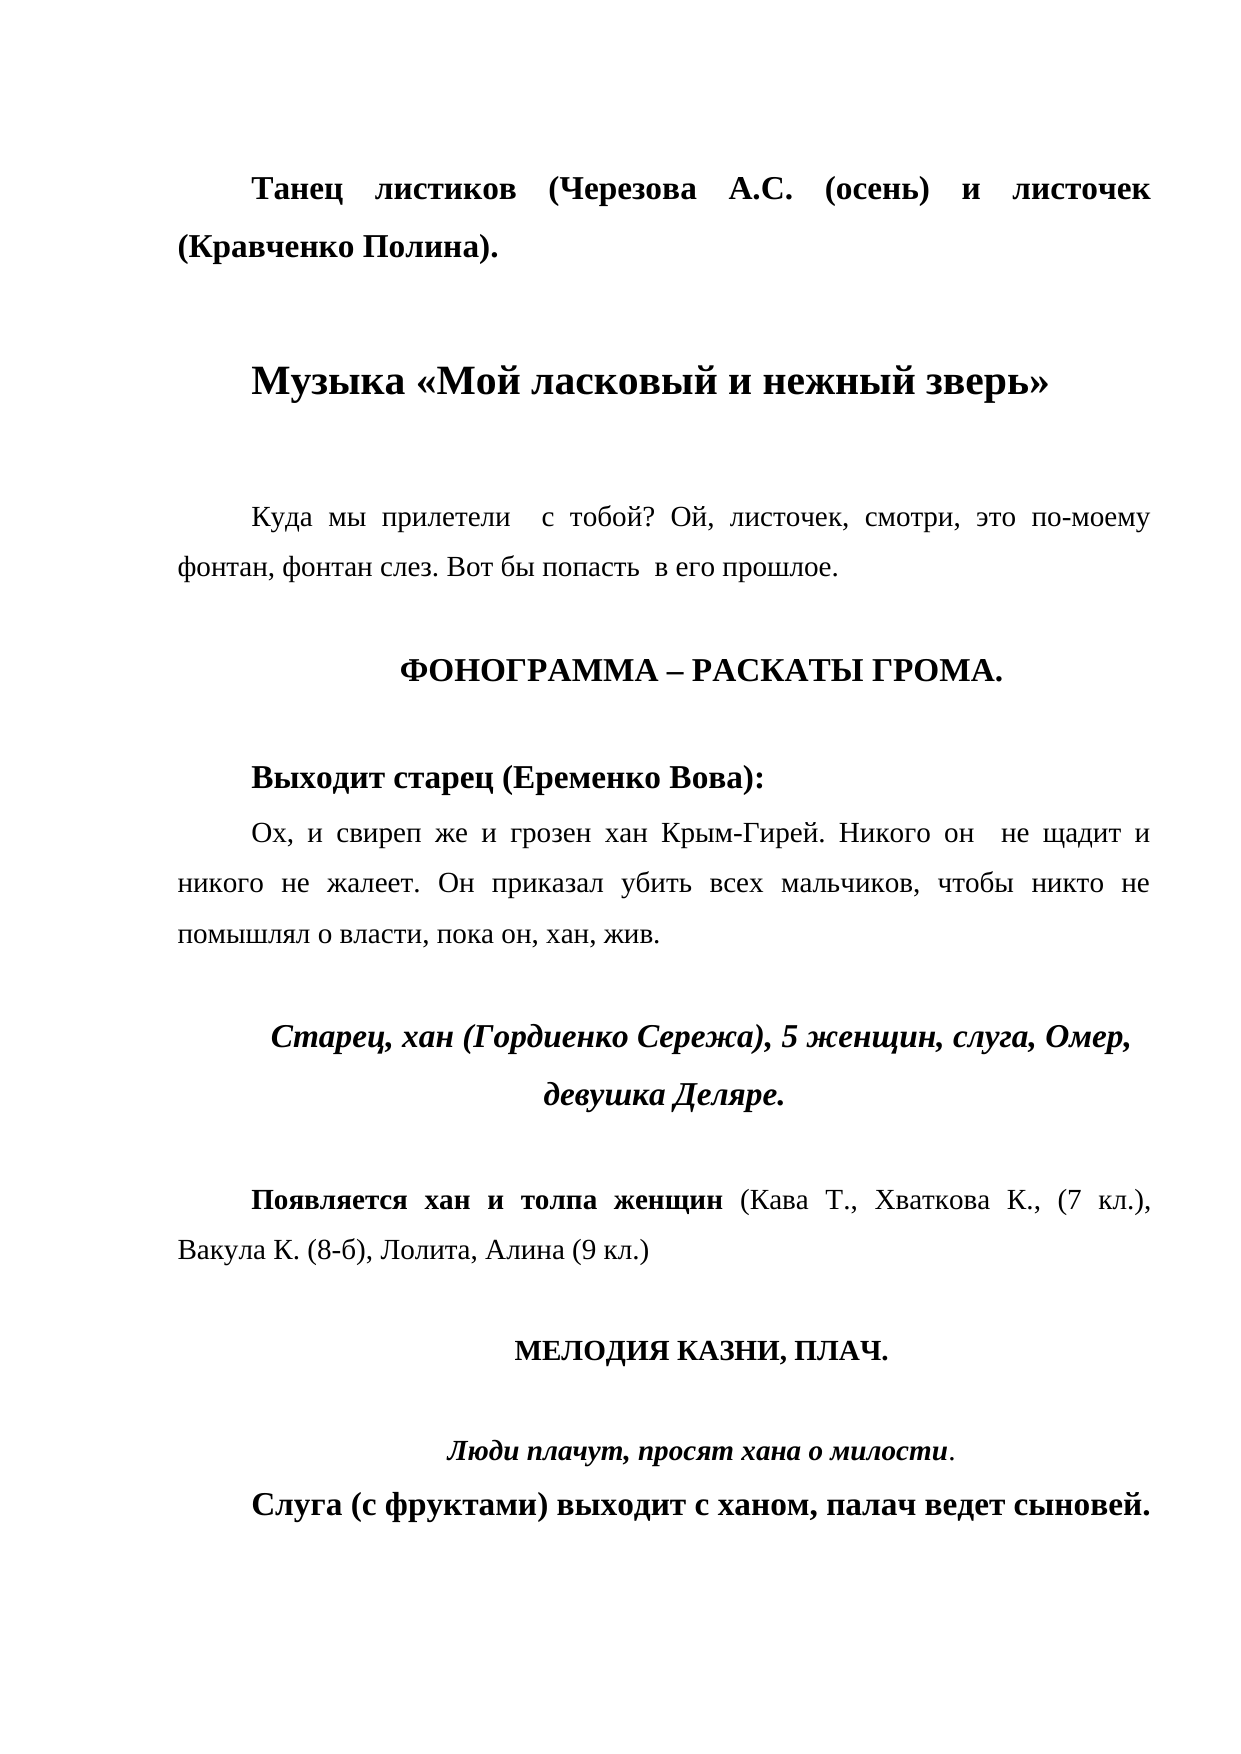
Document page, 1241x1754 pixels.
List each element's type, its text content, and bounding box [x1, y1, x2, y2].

text Куда мы прилетели с тобой? Ой, листочек, смотри, это по-моему фонтан, фонтан слез. Вот бы попасть в его прошлое. [177, 499, 1152, 583]
text Выходит старец (Еременко Вова): [177, 758, 1152, 796]
text ФОНОГРАММА – РАСКАТЫ ГРОМА. [177, 650, 1152, 688]
text Появляется хан и толпа женщин (Кава Т., Хваткова К., (7 кл.), Вакула К. (8-б), Лолита, Алина (9 кл.) [177, 1182, 1152, 1266]
text Танец листиков (Черезова А.С. (осень) и листочек (Кравченко Полина). [177, 168, 1152, 264]
text Люди плачут, просят хана о милости. [177, 1433, 1152, 1467]
text Старец, хан (Гордиенко Сережа), 5 женщин, слуга, Омер, девушка Деляре. [177, 1017, 1152, 1112]
text Музыка «Мой ласковый и нежный зверь» [177, 355, 1152, 403]
text МЕЛОДИЯ КАЗНИ, ПЛАЧ. [177, 1333, 1152, 1366]
text Ох, и свиреп же и грозен хан Крым-Гирей. Никого он не щадит и никого не жалеет. Он приказал убить всех мальчиков, чтобы никто не помышлял о власти, пока он, хан, жив. [177, 815, 1152, 949]
text Слуга (с фруктами) выходит с ханом, палач ведет сыновей. [177, 1484, 1152, 1522]
